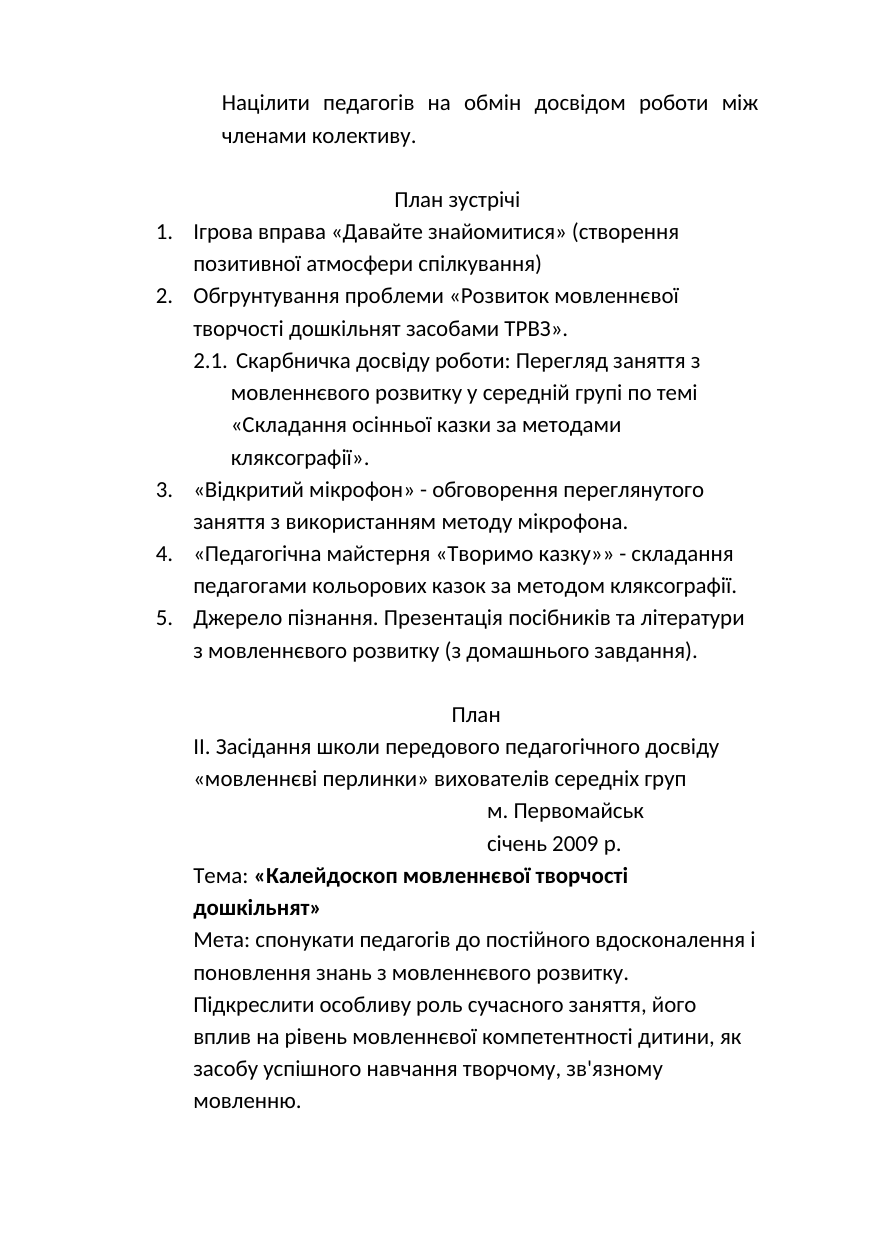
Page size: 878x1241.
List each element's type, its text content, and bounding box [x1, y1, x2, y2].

list Скарбничка досвіду роботи: Перегляд заняття з мовленнєвого розвитку у середній групі по темі «Складання осінньої казки за методами кляксографії». [193, 346, 759, 471]
list «Відкритий мікрофон» - обговорення переглянутого заняття з використанням методу мікрофона. [156, 475, 759, 535]
list План [193, 700, 759, 728]
list Мета: спонукати педагогів до постійного вдосконалення і поновлення знань з мовленнєвого розвитку. [193, 925, 759, 986]
text Націлити педагогів на обмін досвідом роботи між членами колективу. [156, 88, 759, 149]
list січень 2009 р. [193, 829, 759, 857]
list ІІ. Засідання школи передового педагогічного досвіду «мовленнєві перлинки» вихователів середніх груп [193, 732, 759, 792]
list Обгрунтування проблеми «Розвиток мовленнєвої творчості дошкільнят засобами ТРВЗ». [156, 282, 759, 342]
text План зустрічі [156, 185, 759, 213]
list Тема: «Калейдоскоп мовленнєвої творчості дошкільнят» [193, 861, 759, 921]
list м. Первомайськ [193, 797, 759, 825]
list Підкреслити особливу роль сучасного заняття, його вплив на рівень мовленнєвої компетентності дитини, як засобу успішного навчання творчому, зв'язному мовленню. [193, 990, 759, 1114]
list Ігрова вправа «Давайте знайомитися» (створення позитивної атмосфери спілкування) [156, 217, 759, 277]
list Джерело пізнання. Презентація посібників та літератури з мовленнєвого розвитку (з домашнього завдання). [156, 603, 759, 664]
list «Педагогічна майстерня «Творимо казку»» - складання педагогами кольорових казок за методом кляксографії. [156, 539, 759, 599]
